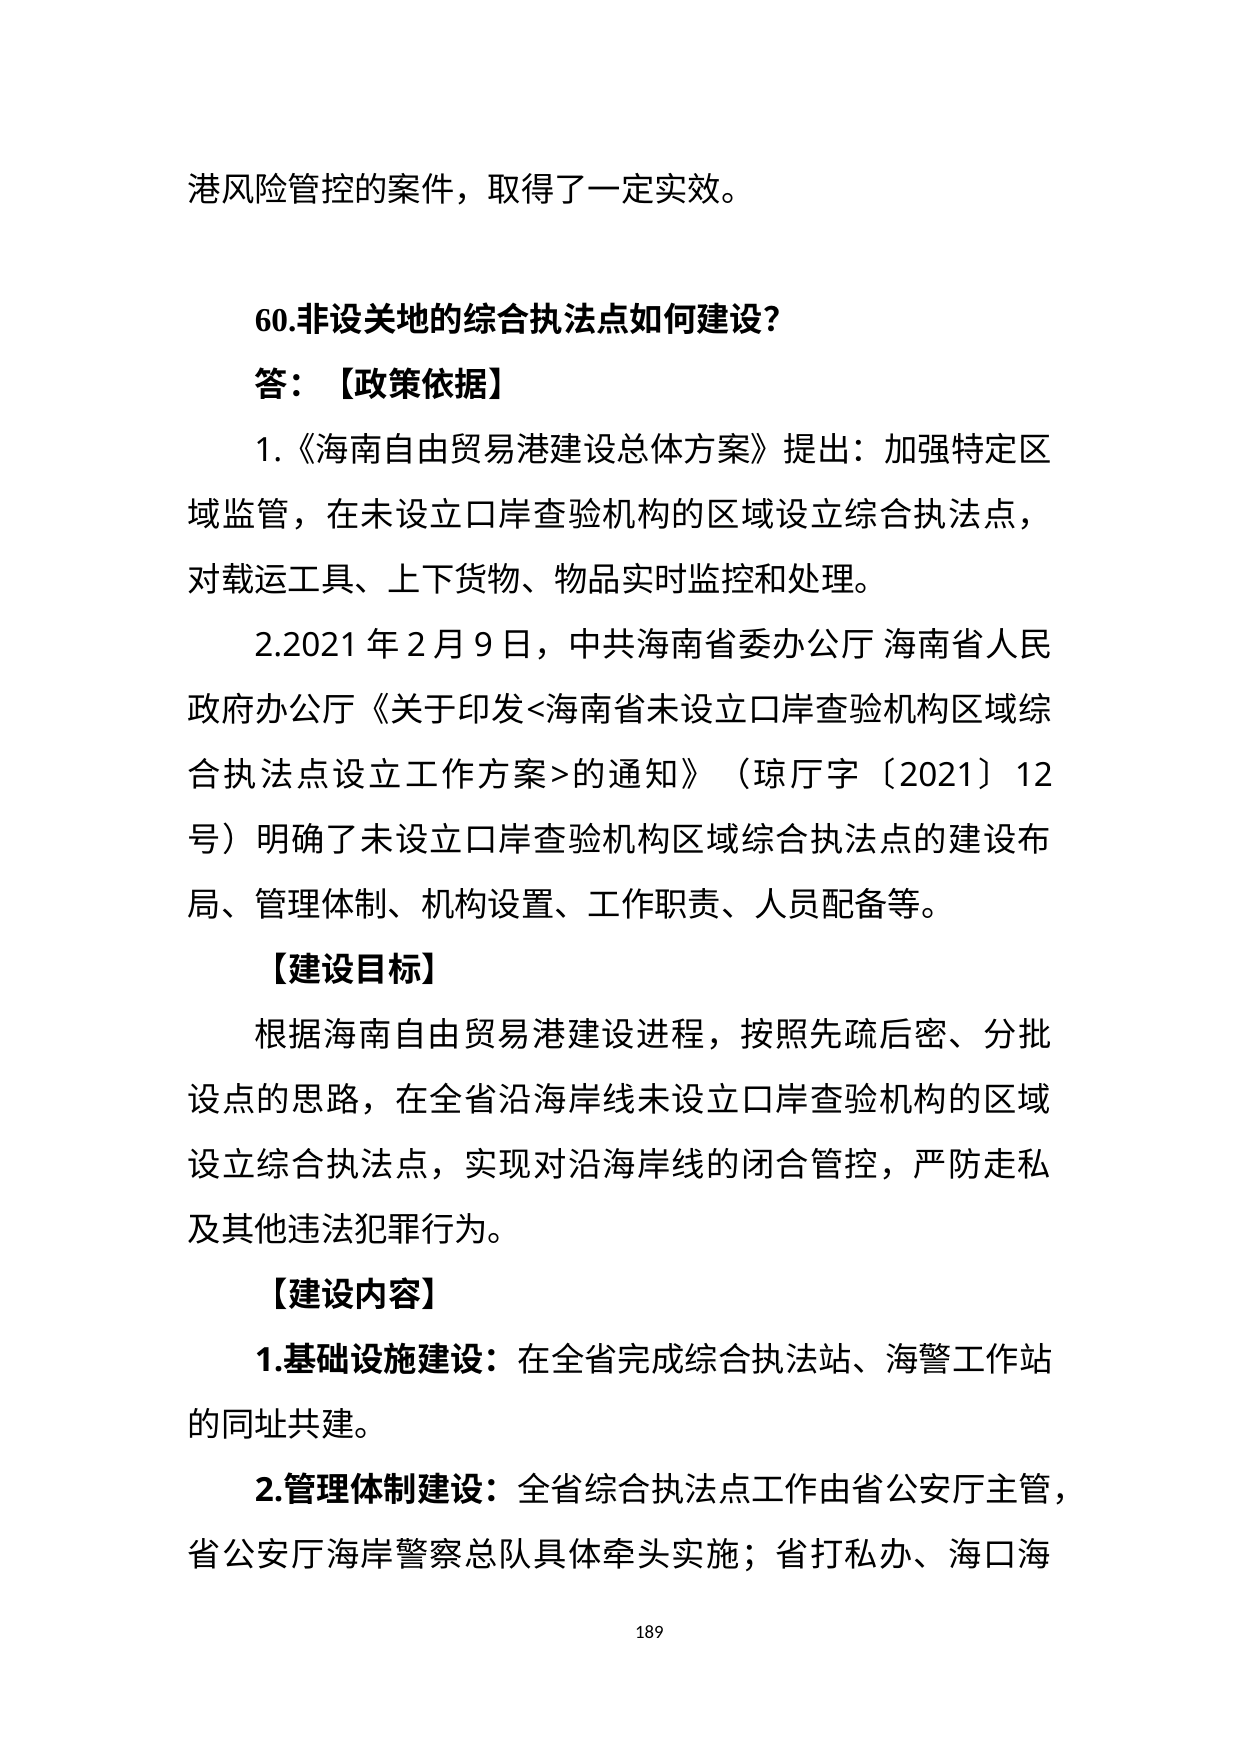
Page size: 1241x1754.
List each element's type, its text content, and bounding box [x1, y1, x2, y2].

text 【建设内容】 [187, 1259, 1053, 1324]
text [187, 1454, 1053, 1584]
text 1.《海南自由贸易港建设总体方案》提出：加强特定区域监管，在未设立口岸查验机构的区域设立综合执法点，对载运工具、上下货物、物品实时监控和处理。 [187, 414, 1053, 609]
text 1.基础设施建设：在全省完成综合执法站、海警工作站的同址共建。 [187, 1324, 1053, 1454]
text 2.2021年2月9日，中共海南省委办公厅 海南省人民政府办公厅《关于印发<海南省未设立口岸查验机构区域综合执法点设立工作方案>的通知》（琼厅字〔2021〕12号）明确了未设立口岸查验机构区域综合执法点的建设布局、管理体制、机构设置、工作职责、人员配备等。 [187, 609, 1053, 934]
text 答：【政策依据】 [187, 349, 1053, 414]
subtitle 60.非设关地的综合执法点如何建设？ [187, 284, 1053, 349]
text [187, 154, 1053, 219]
text 【建设目标】 [187, 934, 1053, 999]
text 根据海南自由贸易港建设进程，按照先疏后密、分批设点的思路，在全省沿海岸线未设立口岸查验机构的区域设立综合执法点，实现对沿海岸线的闭合管控，严防走私及其他违法犯罪行为。 [187, 999, 1053, 1259]
